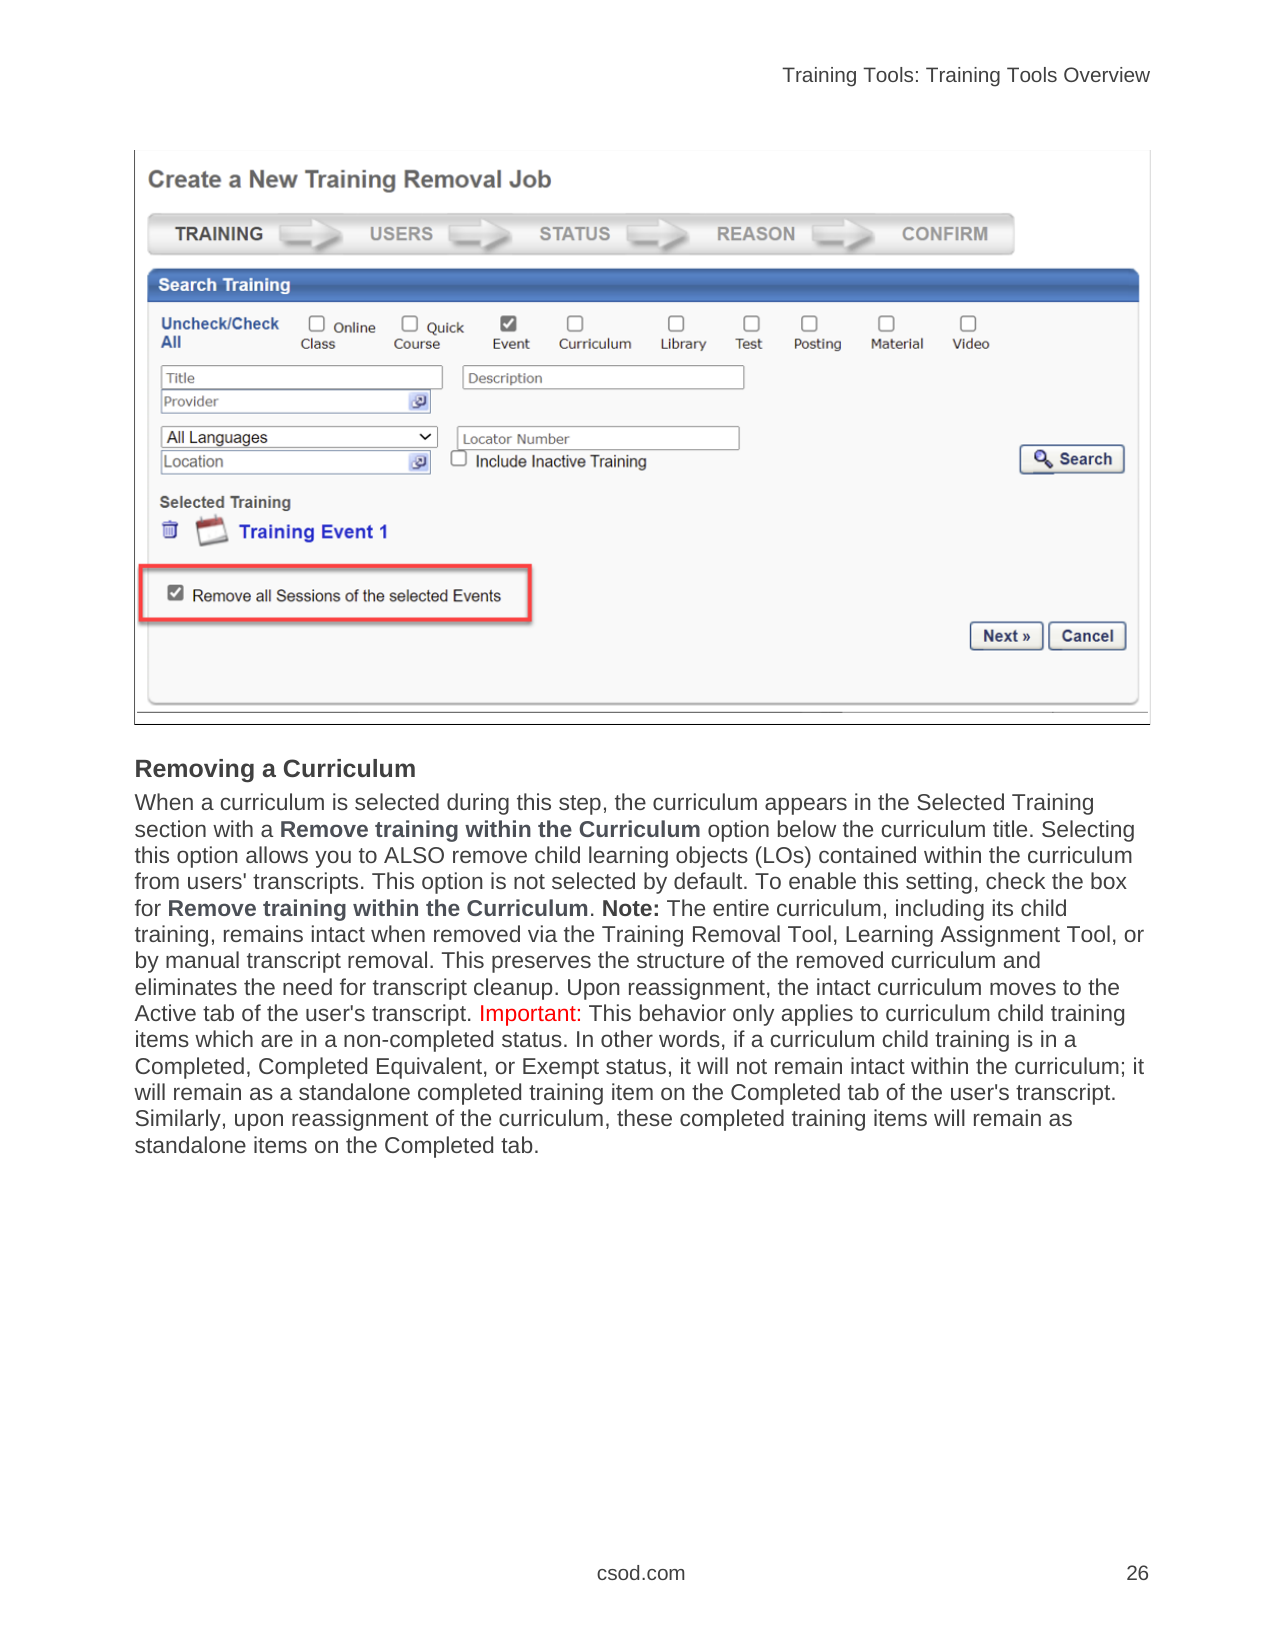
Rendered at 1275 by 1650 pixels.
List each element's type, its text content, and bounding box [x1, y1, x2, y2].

text When a curriculum is selected during this step, the curriculum appears in the Selected Training section with a Remove training within the Curriculum option below the curriculum title. Selecting this option allows you to ALSO remove child learning objects (LOs) contained within the curriculum from users' transcripts. This option is not selected by default. To enable this setting, check the box for Remove training within the Curriculum. Note: The entire curriculum, including its child training, remains intact when removed via the Training Removal Tool, Learning Assignment Tool, or by manual transcript removal. This preserves the structure of the removed curriculum and eliminates the need for transcript cleanup. Upon reassignment, the intact curriculum moves to the Active tab of the user's transcript. Important: This behavior only applies to curriculum child training items which are in a non-completed status. In other words, if a curriculum child training is in a Completed, Completed Equivalent, or Exempt status, it will not remain intact within the curriculum; it will remain as a standalone completed training item on the Completed tab of the user's transcript. Similarly, upon reassignment of the curriculum, these completed training items will remain as standalone items on the Completed tab. [134, 789, 1150, 1158]
picture [134, 150, 1150, 725]
text Removing a Curriculum [134, 754, 1150, 783]
